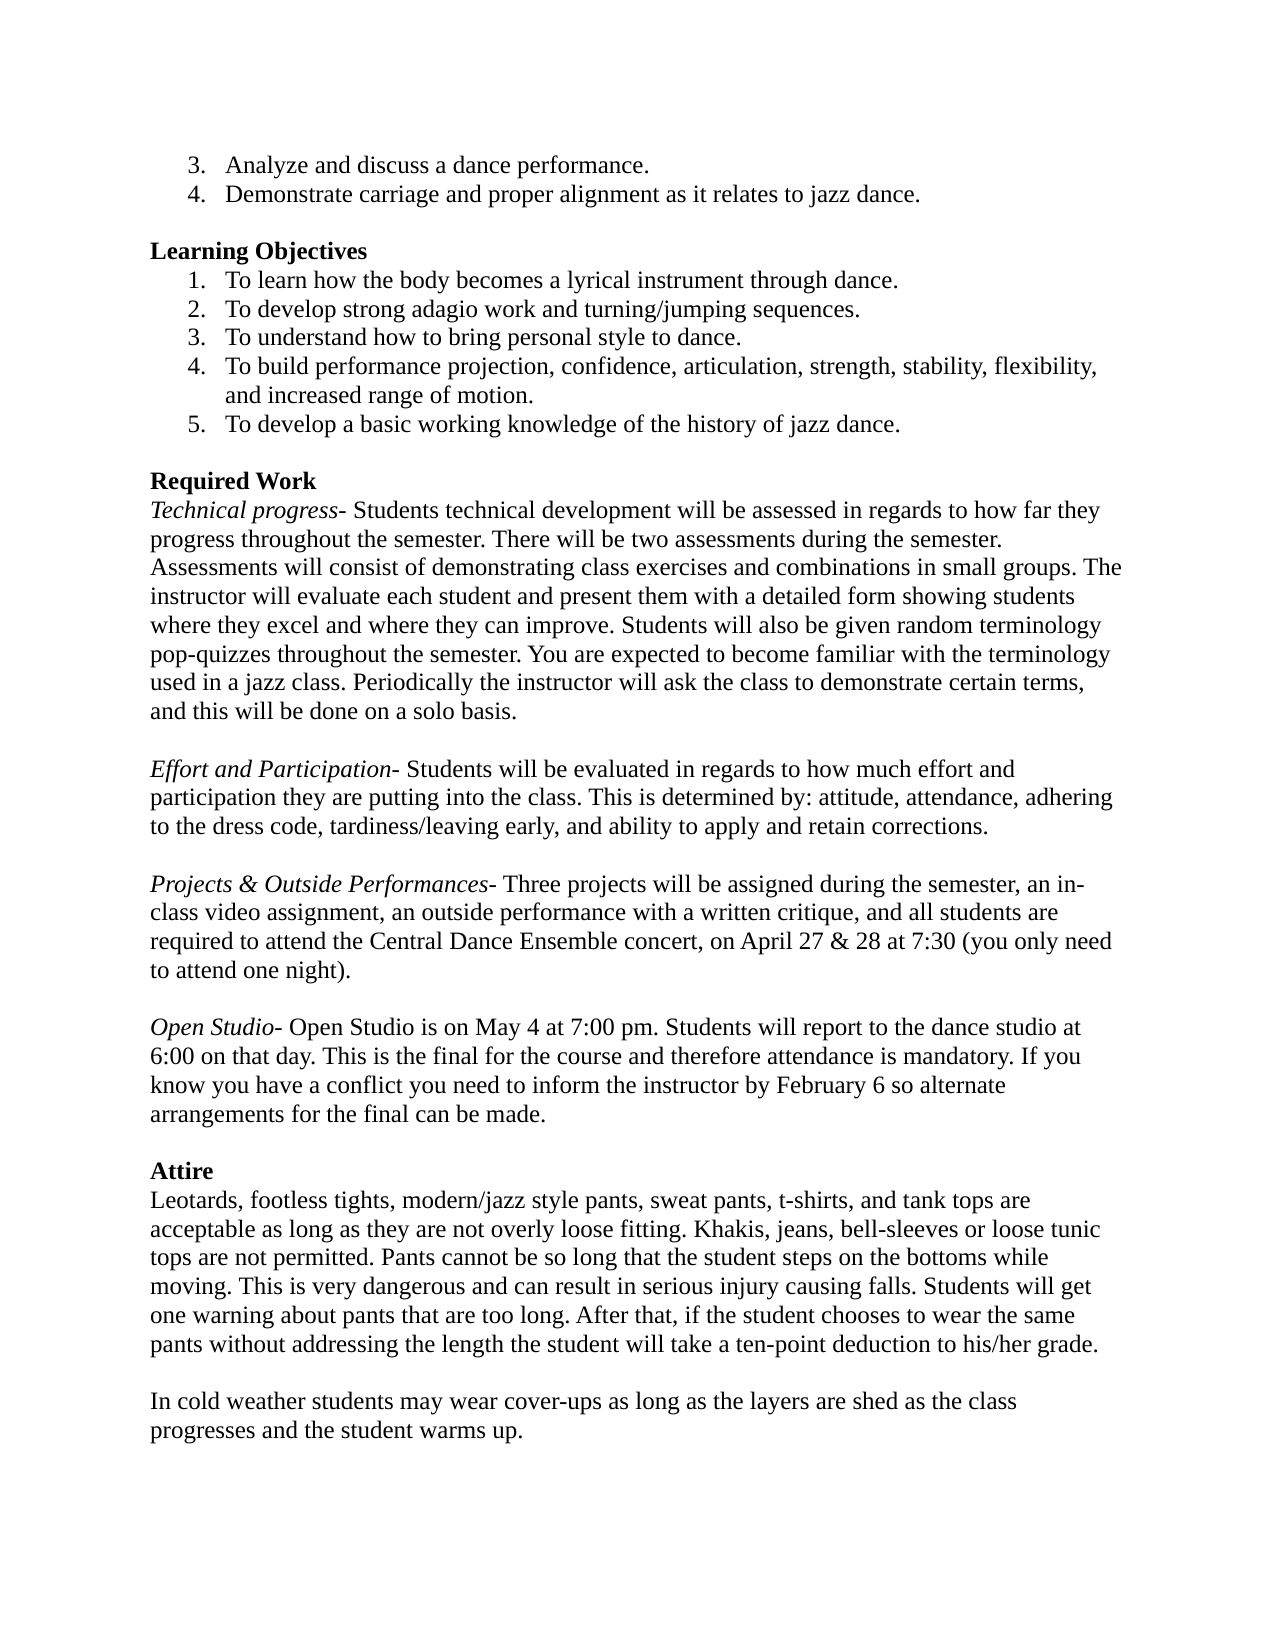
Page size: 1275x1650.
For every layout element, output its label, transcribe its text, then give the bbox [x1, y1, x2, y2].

text Projects & Outside Performances- Three projects will be assigned during the semester, an in-class video assignment, an outside performance with a written critique, and all students are required to attend the Central Dance Ensemble concert, on April 27 & 28 at 7:30 (you only need to attend one night). [150, 869, 1125, 984]
list To develop a basic working knowledge of the history of jazz dance. [187, 409, 1125, 437]
list To understand how to bring personal style to dance. [187, 322, 1125, 351]
text Attire [150, 1156, 1125, 1185]
text Open Studio- Open Studio is on May 4 at 7:00 pm. Students will report to the dance studio at 6:00 on that day. This is the final for the course and therefore attendance is mandatory. If you know you have a conflict you need to inform the instructor by February 6 so alternate arrangements for the final can be made. [150, 1012, 1125, 1127]
list To learn how the body becomes a lyrical instrument through dance. [187, 265, 1125, 294]
text Effort and Participation- Students will be evaluated in regards to how much effort and participation they are putting into the class. This is determined by: attitude, attendance, adhering to the dress code, tardiness/leaving early, and ability to apply and retain corrections. [150, 754, 1125, 840]
list Analyze and discuss a dance performance. [187, 150, 1125, 179]
text Required Work [150, 466, 1125, 495]
text In cold weather students may wear cover-ups as long as the layers are shed as the class progresses and the student warms up. [150, 1386, 1125, 1444]
text Technical progress- Students technical development will be assessed in regards to how far they progress throughout the semester. There will be two assessments during the semester. Assessments will consist of demonstrating class exercises and combinations in small groups. The instructor will evaluate each student and present them with a detailed form showing students where they excel and where they can improve. Students will also be given random terminology pop-quizzes throughout the semester. You are expected to become familiar with the terminology used in a jazz class. Periodically the instructor will ask the class to demonstrate certain terms, and this will be done on a solo basis. [150, 495, 1125, 725]
list To develop strong adagio work and turning/jumping sequences. [187, 294, 1125, 322]
text Learning Objectives [150, 236, 1125, 265]
text Leotards, footless tights, modern/jazz style pants, sweat pants, t-shirts, and tank tops are acceptable as long as they are not overly loose fitting. Khakis, jeans, bell-sleeves or loose tunic tops are not permitted. Pants cannot be so long that the student steps on the bottoms while moving. This is very dangerous and can result in serious injury causing falls. Students will get one warning about pants that are too long. After that, if the student chooses to wear the same pants without addressing the length the student will take a ten-point deduction to his/her grade. [150, 1185, 1125, 1357]
list Demonstrate carriage and proper alignment as it relates to jazz dance. [187, 179, 1125, 207]
list To build performance projection, confidence, articulation, strength, stability, flexibility, and increased range of motion. [187, 351, 1125, 409]
